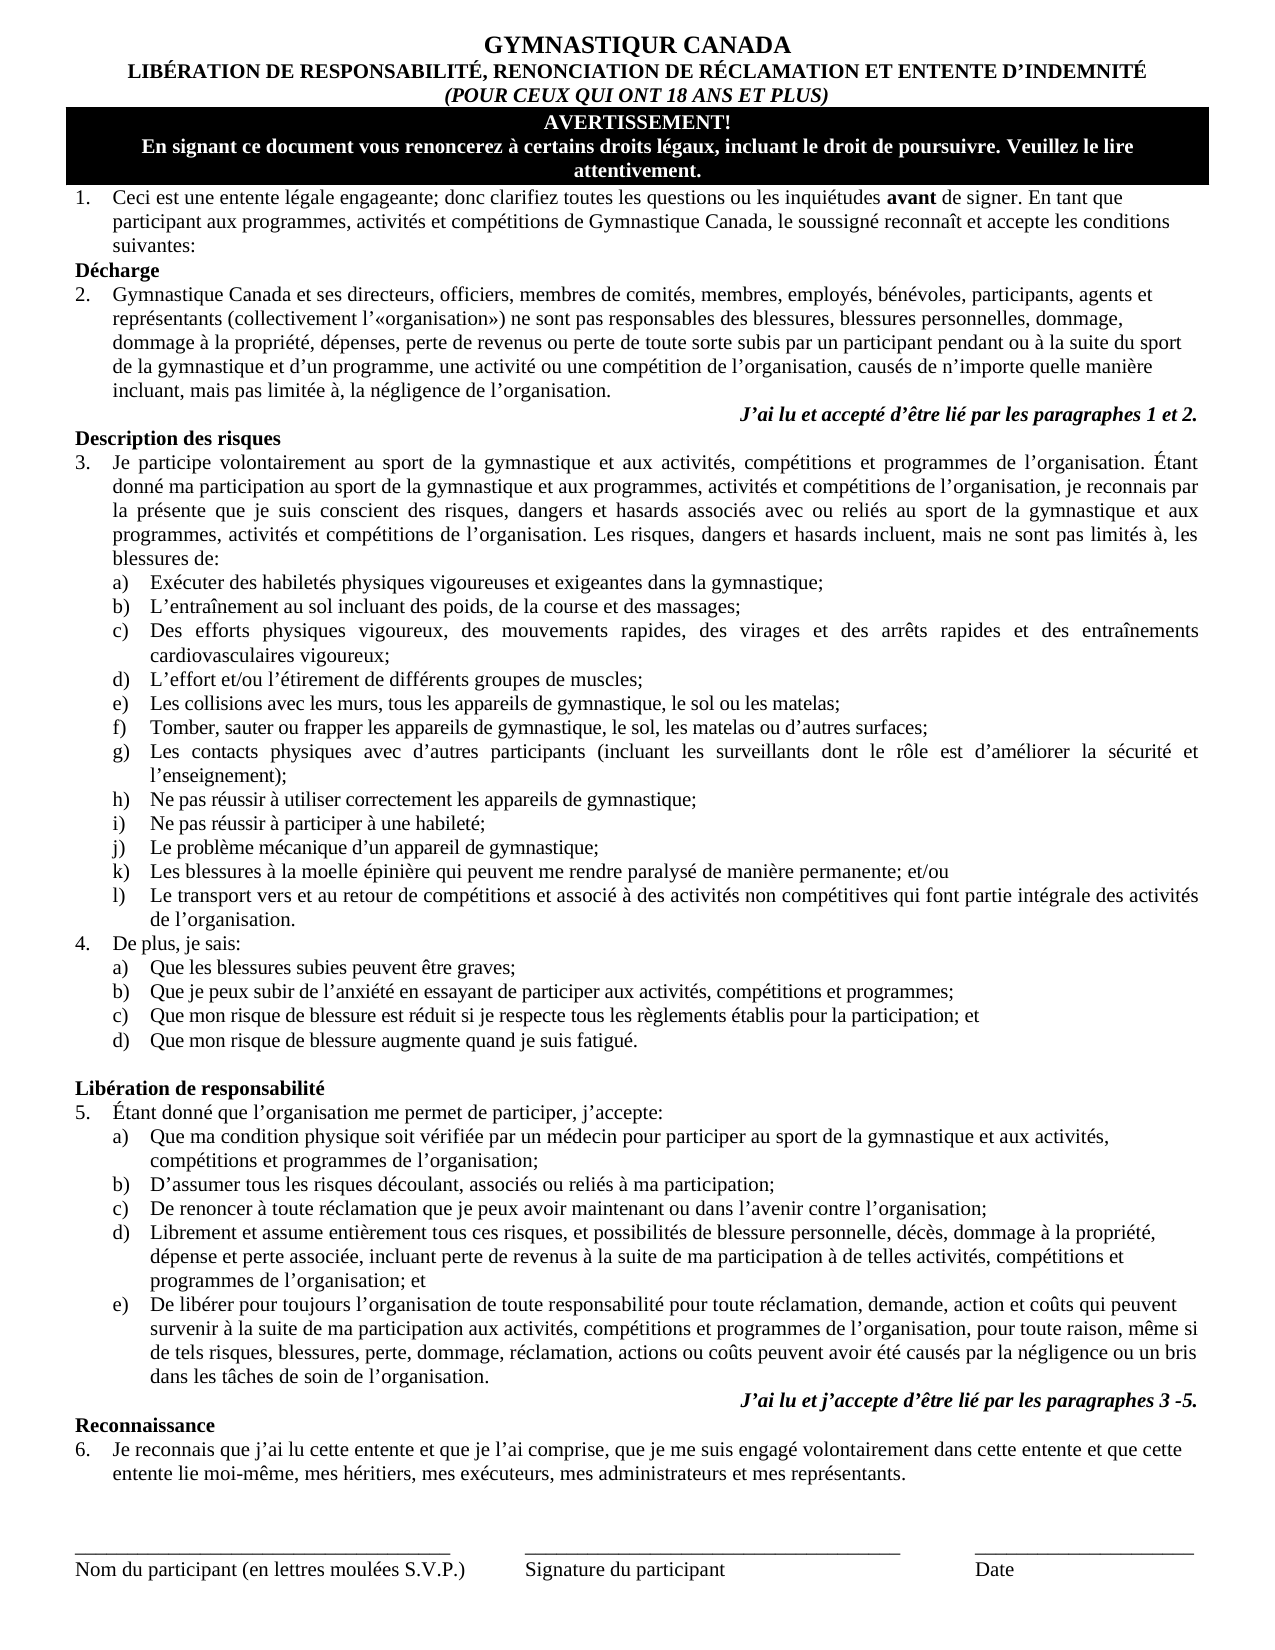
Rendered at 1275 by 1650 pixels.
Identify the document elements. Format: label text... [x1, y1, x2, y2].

list Le problème mécanique d’un appareil de gymnastique; [112, 835, 1200, 859]
list Que ma condition physique soit vérifiée par un médecin pour participer au sport de la gymnastique et aux activités, compétitions et programmes de l’organisation; [112, 1124, 1200, 1172]
text (POUR CEUX QUI ONT 18 ANS ET PLUS) [75, 83, 1200, 107]
subtitle Description des risques [75, 426, 1200, 450]
text Nom du participant (en lettres moulées S.V.P.) Signature du participant Date [75, 1557, 1200, 1581]
list Tomber, sauter ou frapper les appareils de gymnastique, le sol, les matelas ou d’autres surfaces; [112, 715, 1200, 739]
text ____________________________________ ____________________________________ _____________________ [75, 1533, 1200, 1557]
list Je reconnais que j’ai lu cette entente et que je l’ai comprise, que je me suis engagé volontairement dans cette entente et que cette entente lie moi-même, mes héritiers, mes exécuteurs, mes administrateurs et mes représentants. [75, 1437, 1200, 1485]
list L’entraînement au sol incluant des poids, de la course et des massages; [112, 594, 1200, 618]
list Que les blessures subies peuvent être graves; [112, 955, 1200, 979]
list Ceci est une entente légale engageante; donc clarifiez toutes les questions ou les inquiétudes avant de signer. En tant que participant aux programmes, activités et compétitions de Gymnastique Canada, le soussigné reconnaît et accepte les conditions suivantes: [75, 185, 1200, 257]
list Étant donné que l’organisation me permet de participer, j’accepte: [75, 1100, 1200, 1124]
list L’effort et/ou l’étirement de différents groupes de muscles; [112, 667, 1200, 691]
list Ne pas réussir à participer à une habileté; [112, 811, 1200, 835]
list De renoncer à toute réclamation que je peux avoir maintenant ou dans l’avenir contre l’organisation; [112, 1196, 1200, 1220]
text ⁭ J’ai lu et accepté d’être lié par les paragraphes 1 et 2. [112, 402, 1200, 426]
list Les collisions avec les murs, tous les appareils de gymnastique, le sol ou les matelas; [112, 691, 1200, 715]
list Le transport vers et au retour de compétitions et associé à des activités non compétitives qui font partie intégrale des activités de l’organisation. [112, 883, 1200, 931]
text LIBÉRATION DE RESPONSABILITÉ, RENONCIATION DE RÉCLAMATION ET ENTENTE D’INDEMNITÉ [75, 59, 1200, 83]
list Ne pas réussir à utiliser correctement les appareils de gymnastique; [112, 787, 1200, 811]
list De libérer pour toujours l’organisation de toute responsabilité pour toute réclamation, demande, action et coûts qui peuvent survenir à la suite de ma participation aux activités, compétitions et programmes de l’organisation, pour toute raison, même si de tels risques, blessures, perte, dommage, réclamation, actions ou coûts peuvent avoir été causés par la négligence ou un bris dans les tâches de soin de l’organisation. [112, 1292, 1200, 1388]
list Exécuter des habiletés physiques vigoureuses et exigeantes dans la gymnastique; [112, 570, 1200, 594]
subtitle Décharge [75, 257, 1200, 282]
subtitle Reconnaissance [75, 1412, 1200, 1437]
list De plus, je sais: [75, 931, 1200, 955]
list Gymnastique Canada et ses directeurs, officiers, membres de comités, membres, employés, bénévoles, participants, agents et représentants (collectivement l’«organisation») ne sont pas responsables des blessures, blessures personnelles, dommage, dommage à la propriété, dépenses, perte de revenus ou perte de toute sorte subis par un participant pendant ou à la suite du sport de la gymnastique et d’un programme, une activité ou une compétition de l’organisation, causés de n’importe quelle manière incluant, mais pas limitée à, la négligence de l’organisation. [75, 282, 1200, 402]
list D’assumer tous les risques découlant, associés ou reliés à ma participation; [112, 1172, 1200, 1196]
text En signant ce document vous renoncerez à certains droits légaux, incluant le droit de poursuivre. Veuillez le lire attentivement. [67, 131, 1208, 184]
text AVERTISSEMENT! [67, 108, 1208, 131]
list Que mon risque de blessure est réduit si je respecte tous les règlements établis pour la participation; et [112, 1003, 1200, 1027]
subtitle Libération de responsabilité [75, 1076, 1200, 1100]
list Que je peux subir de l’anxiété en essayant de participer aux activités, compétitions et programmes; [112, 979, 1200, 1003]
list Les blessures à la moelle épinière qui peuvent me rendre paralysé de manière permanente; et/ou [112, 859, 1200, 883]
list Les contacts physiques avec d’autres participants (incluant les surveillants dont le rôle est d’améliorer la sécurité et l’enseignement); [112, 739, 1200, 787]
list Librement et assume entièrement tous ces risques, et possibilités de blessure personnelle, décès, dommage à la propriété, dépense et perte associée, incluant perte de revenus à la suite de ma participation à de telles activités, compétitions et programmes de l’organisation; et [112, 1220, 1200, 1292]
list Que mon risque de blessure augmente quand je suis fatigué. [112, 1027, 1200, 1052]
text GYMNASTIQUR CANADA [75, 30, 1200, 59]
subtitle ⁭J’ai lu et j’accepte d’être lié par les paragraphes 3 -5. [75, 1388, 1200, 1412]
list Des efforts physiques vigoureux, des mouvements rapides, des virages et des arrêts rapides et des entraînements cardiovasculaires vigoureux; [112, 618, 1200, 667]
list Je participe volontairement au sport de la gymnastique et aux activités, compétitions et programmes de l’organisation. Étant donné ma participation au sport de la gymnastique et aux programmes, activités et compétitions de l’organisation, je reconnais par la présente que je suis conscient des risques, dangers et hasards associés avec ou reliés au sport de la gymnastique et aux programmes, activités et compétitions de l’organisation. Les risques, dangers et hasards incluent, mais ne sont pas limités à, les blessures de: [75, 450, 1200, 570]
